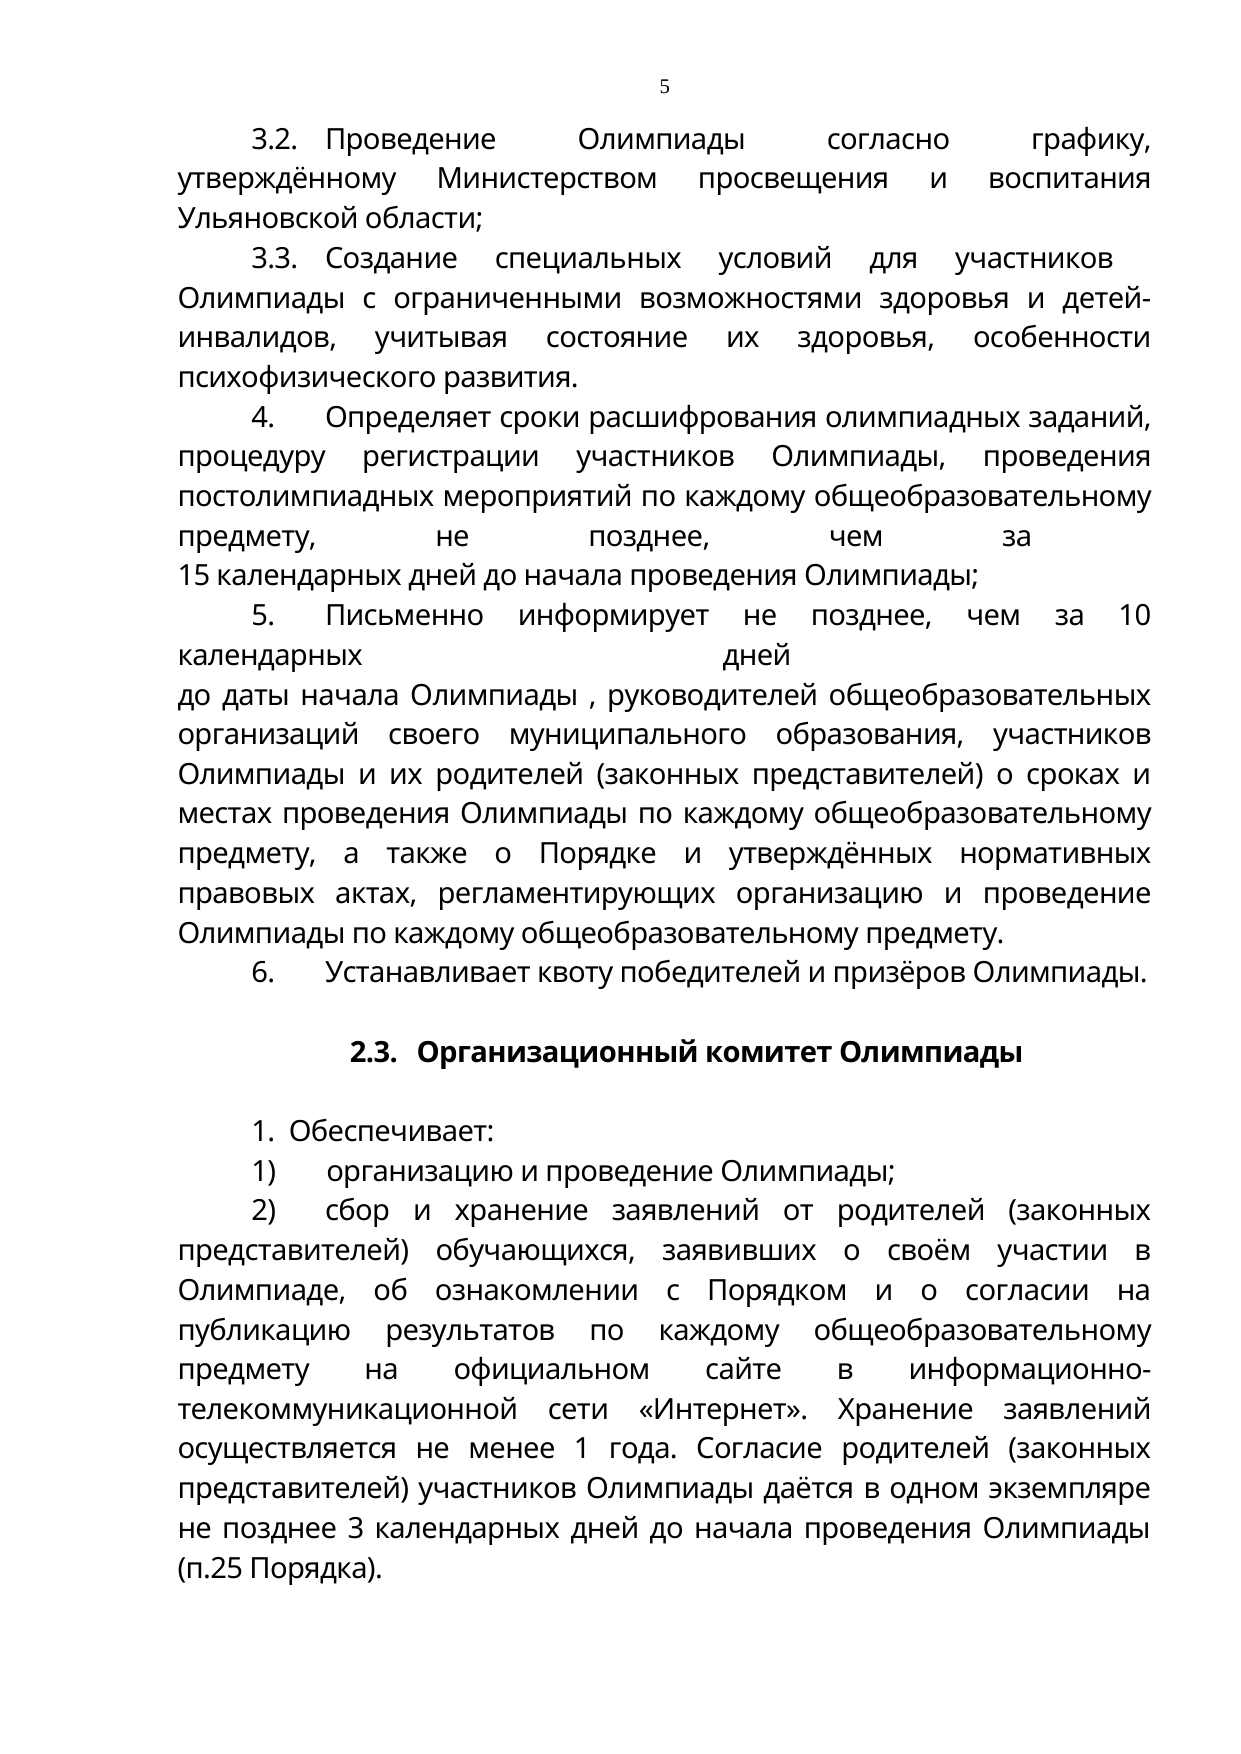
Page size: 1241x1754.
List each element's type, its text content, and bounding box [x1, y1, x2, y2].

list Определяет сроки расшифрования олимпиадных заданий, процедуру регистрации участников Олимпиады, проведения постолимпиадных мероприятий по каждому общеобразовательному предмету, не позднее, чем за 15 календарных дней до начала проведения Олимпиады; [177, 396, 1152, 594]
list Организационный комитет Олимпиады [222, 1031, 1152, 1071]
list сбор и хранение заявлений от родителей (законных представителей) обучающихся, заявивших о своём участии в Олимпиаде, об ознакомлении с Порядком и о согласии на публикацию результатов по каждому общеобразовательному предмету на официальном сайте в информационно-телекоммуникационной сети «Интернет». Хранение заявлений осуществляется не менее 1 года. Согласие родителей (законных представителей) участников Олимпиады даётся в одном экземпляре не позднее 3 календарных дней до начала проведения Олимпиады (п.25 Порядка). [177, 1190, 1152, 1587]
list Проведение Олимпиады согласно графику, утверждённому Министерством просвещения и воспитания Ульяновской области; [177, 118, 1152, 237]
list Создание специальных условий для участников Олимпиады с ограниченными возможностями здоровья и детей-инвалидов, учитывая состояние их здоровья, особенности психофизического развития. [177, 237, 1152, 396]
list Письменно информирует не позднее, чем за 10 календарных дней до даты начала Олимпиады , руководителей общеобразовательных организаций своего муниципального образования, участников Олимпиады и их родителей (законных представителей) о сроках и местах проведения Олимпиады по каждому общеобразовательному предмету, а также о Порядке и утверждённых нормативных правовых актах, регламентирующих организацию и проведение Олимпиады по каждому общеобразовательному предмету. [177, 594, 1152, 952]
list Обеспечивает: [251, 1110, 1152, 1150]
list Устанавливает квоту победителей и призёров Олимпиады. [177, 952, 1152, 991]
list организацию и проведение Олимпиады; [251, 1150, 1152, 1190]
